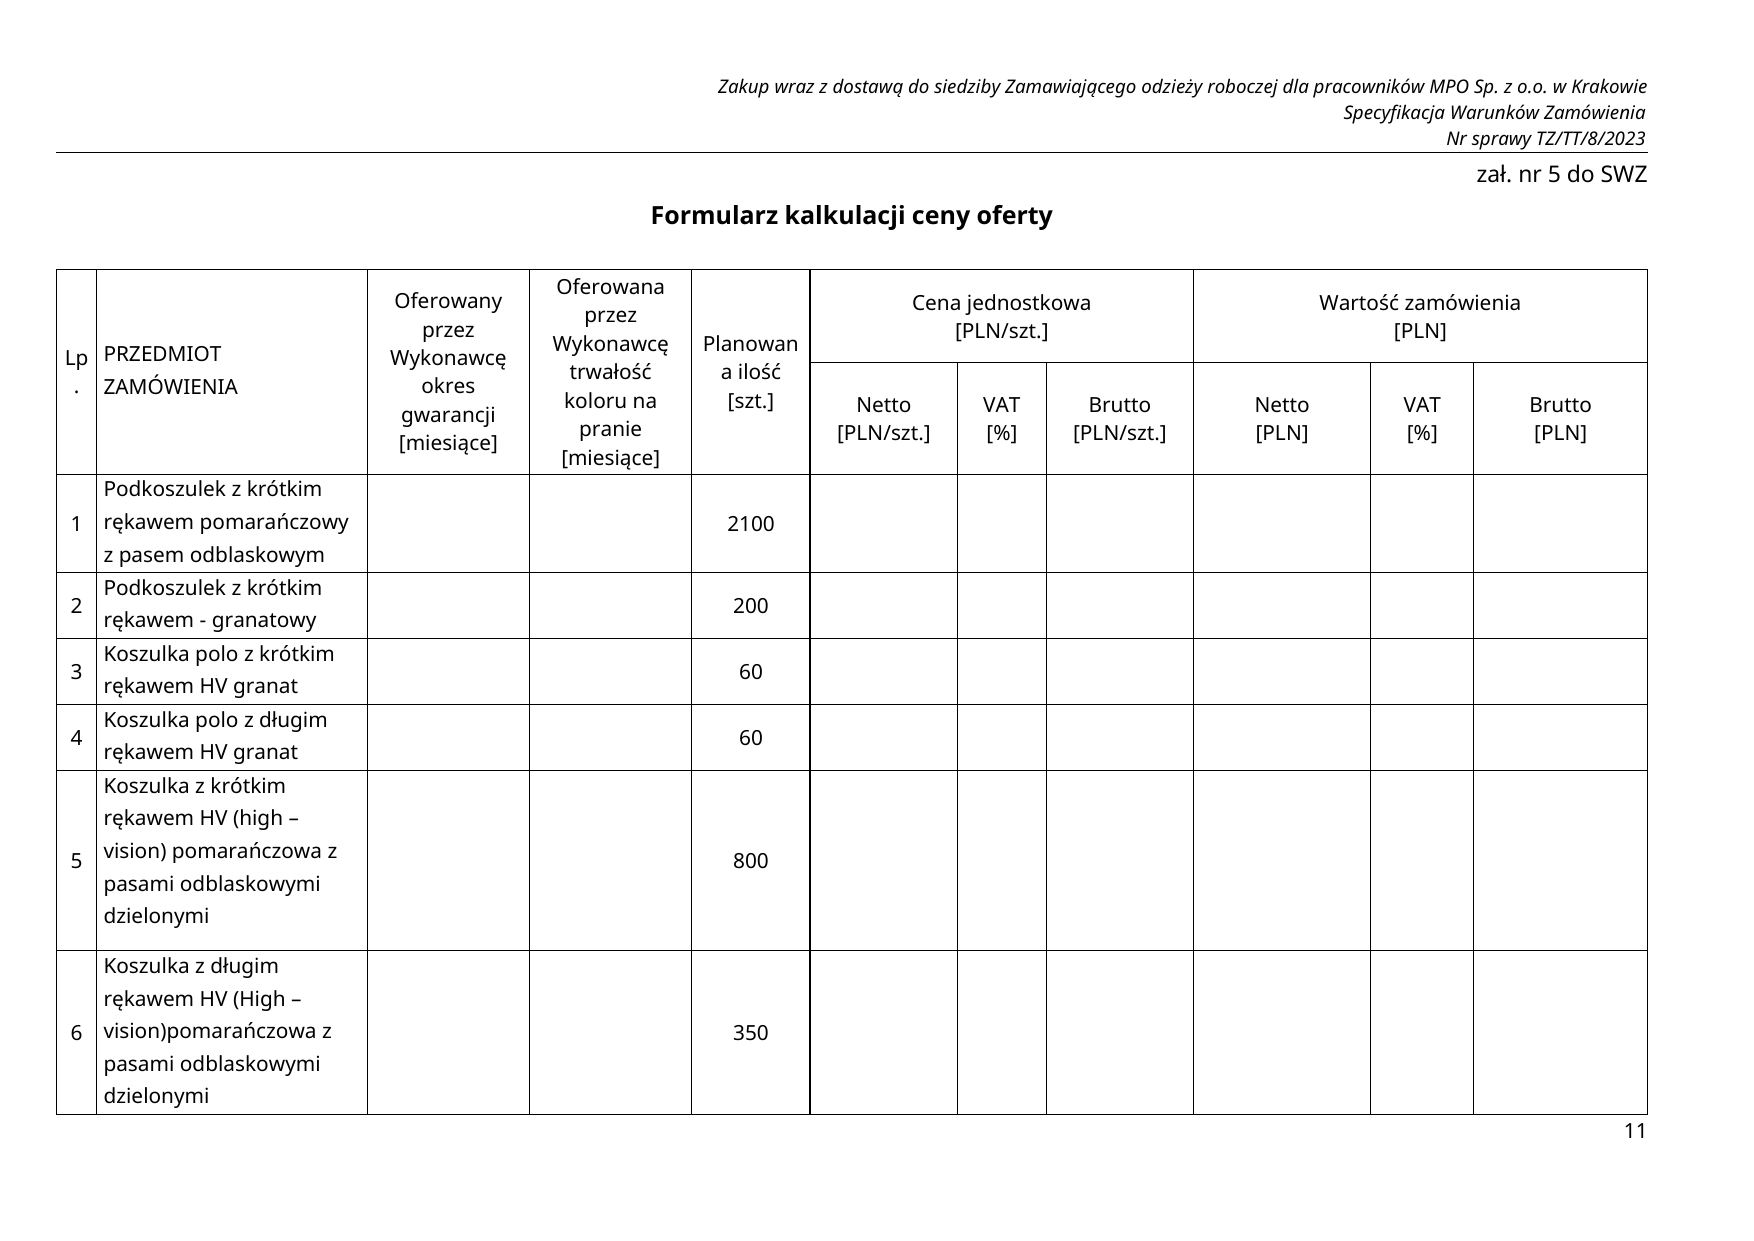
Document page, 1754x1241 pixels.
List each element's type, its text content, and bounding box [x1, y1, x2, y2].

table_cell [1371, 573, 1473, 638]
table_cell VAT [%] [958, 363, 1046, 473]
table_cell [811, 573, 957, 638]
subtitle zał. nr 5 do SWZ [56, 158, 1648, 189]
table_header Oferowana przez Wykonawcę trwałość koloru na pranie [miesiące] [530, 270, 691, 473]
table_cell 2 [57, 573, 96, 638]
table_cell 60 [692, 705, 809, 770]
table_cell [1474, 705, 1647, 770]
table_cell [958, 639, 1046, 704]
table_cell [958, 705, 1046, 770]
table_cell [811, 951, 957, 1114]
table_cell [958, 951, 1046, 1114]
table_cell VAT [%] [1371, 363, 1473, 473]
table_cell [368, 705, 529, 770]
table_cell 800 [692, 771, 809, 950]
table_cell [1474, 573, 1647, 638]
table_cell [530, 475, 691, 572]
table_cell [1371, 951, 1473, 1114]
table_cell [1047, 573, 1193, 638]
table_cell [530, 573, 691, 638]
table_cell [368, 951, 529, 1114]
table_cell [1194, 475, 1370, 572]
table_cell [1194, 771, 1370, 950]
table_header Cena jednostkowa [PLN/szt.] [811, 270, 1193, 362]
table_header Planowana ilość [szt.] [692, 270, 809, 473]
table_cell [530, 771, 691, 950]
table_cell 6 [57, 951, 96, 1114]
table_cell [811, 639, 957, 704]
table_header Wartość zamówienia [PLN] [1194, 270, 1647, 362]
table_header PRZEDMIOT ZAMÓWIENIA [97, 270, 367, 473]
subtitle Formularz kalkulacji ceny oferty [56, 198, 1648, 232]
table_cell [1047, 705, 1193, 770]
table_cell Koszulka z długim rękawem HV (High –vision)pomarańczowa z pasami odblaskowymi dzielonymi [97, 951, 367, 1114]
table_cell [1047, 639, 1193, 704]
table_cell [1371, 771, 1473, 950]
table_cell 3 [57, 639, 96, 704]
table_cell 2100 [692, 475, 809, 572]
table_cell Netto [PLN] [1194, 363, 1370, 473]
table_cell Koszulka z krótkim rękawem HV (high –vision) pomarańczowa z pasami odblaskowymi dzielonymi [97, 771, 367, 950]
table_cell [811, 771, 957, 950]
table_cell [530, 639, 691, 704]
table_cell 60 [692, 639, 809, 704]
table_cell [1371, 475, 1473, 572]
table_cell Netto [PLN/szt.] [811, 363, 957, 473]
table_cell 200 [692, 573, 809, 638]
table_cell [1047, 771, 1193, 950]
table_cell [1474, 951, 1647, 1114]
table_cell [1194, 573, 1370, 638]
table_cell [368, 771, 529, 950]
table_cell [1474, 771, 1647, 950]
table_cell [958, 573, 1046, 638]
table_cell Brutto [PLN] [1474, 363, 1647, 473]
table_header Oferowany przez Wykonawcę okres gwarancji [miesiące] [368, 270, 529, 473]
table_cell [1194, 951, 1370, 1114]
table_cell [368, 475, 529, 572]
table_cell [530, 951, 691, 1114]
table_cell Podkoszulek z krótkim rękawem pomarańczowy z pasem odblaskowym [97, 475, 367, 572]
table_cell Koszulka polo z długim rękawem HV granat [97, 705, 367, 770]
table_cell [958, 475, 1046, 572]
table_cell [958, 771, 1046, 950]
table_cell [1371, 705, 1473, 770]
table_cell 4 [57, 705, 96, 770]
table_cell [530, 705, 691, 770]
table_cell [811, 475, 957, 572]
table_cell [368, 573, 529, 638]
table_cell [1047, 951, 1193, 1114]
table_header Lp. [57, 270, 96, 473]
table_cell [1047, 475, 1193, 572]
table_cell [1474, 639, 1647, 704]
table_cell [368, 639, 529, 704]
table_cell 5 [57, 771, 96, 950]
table_cell [1194, 639, 1370, 704]
table_cell 350 [692, 951, 809, 1114]
table_cell Brutto [PLN/szt.] [1047, 363, 1193, 473]
table_cell [1371, 639, 1473, 704]
table_cell Koszulka polo z krótkim rękawem HV granat [97, 639, 367, 704]
table_cell Podkoszulek z krótkim rękawem - granatowy [97, 573, 367, 638]
table_cell [1194, 705, 1370, 770]
table_cell 1 [57, 475, 96, 572]
table_cell [811, 705, 957, 770]
table_cell [1474, 475, 1647, 572]
